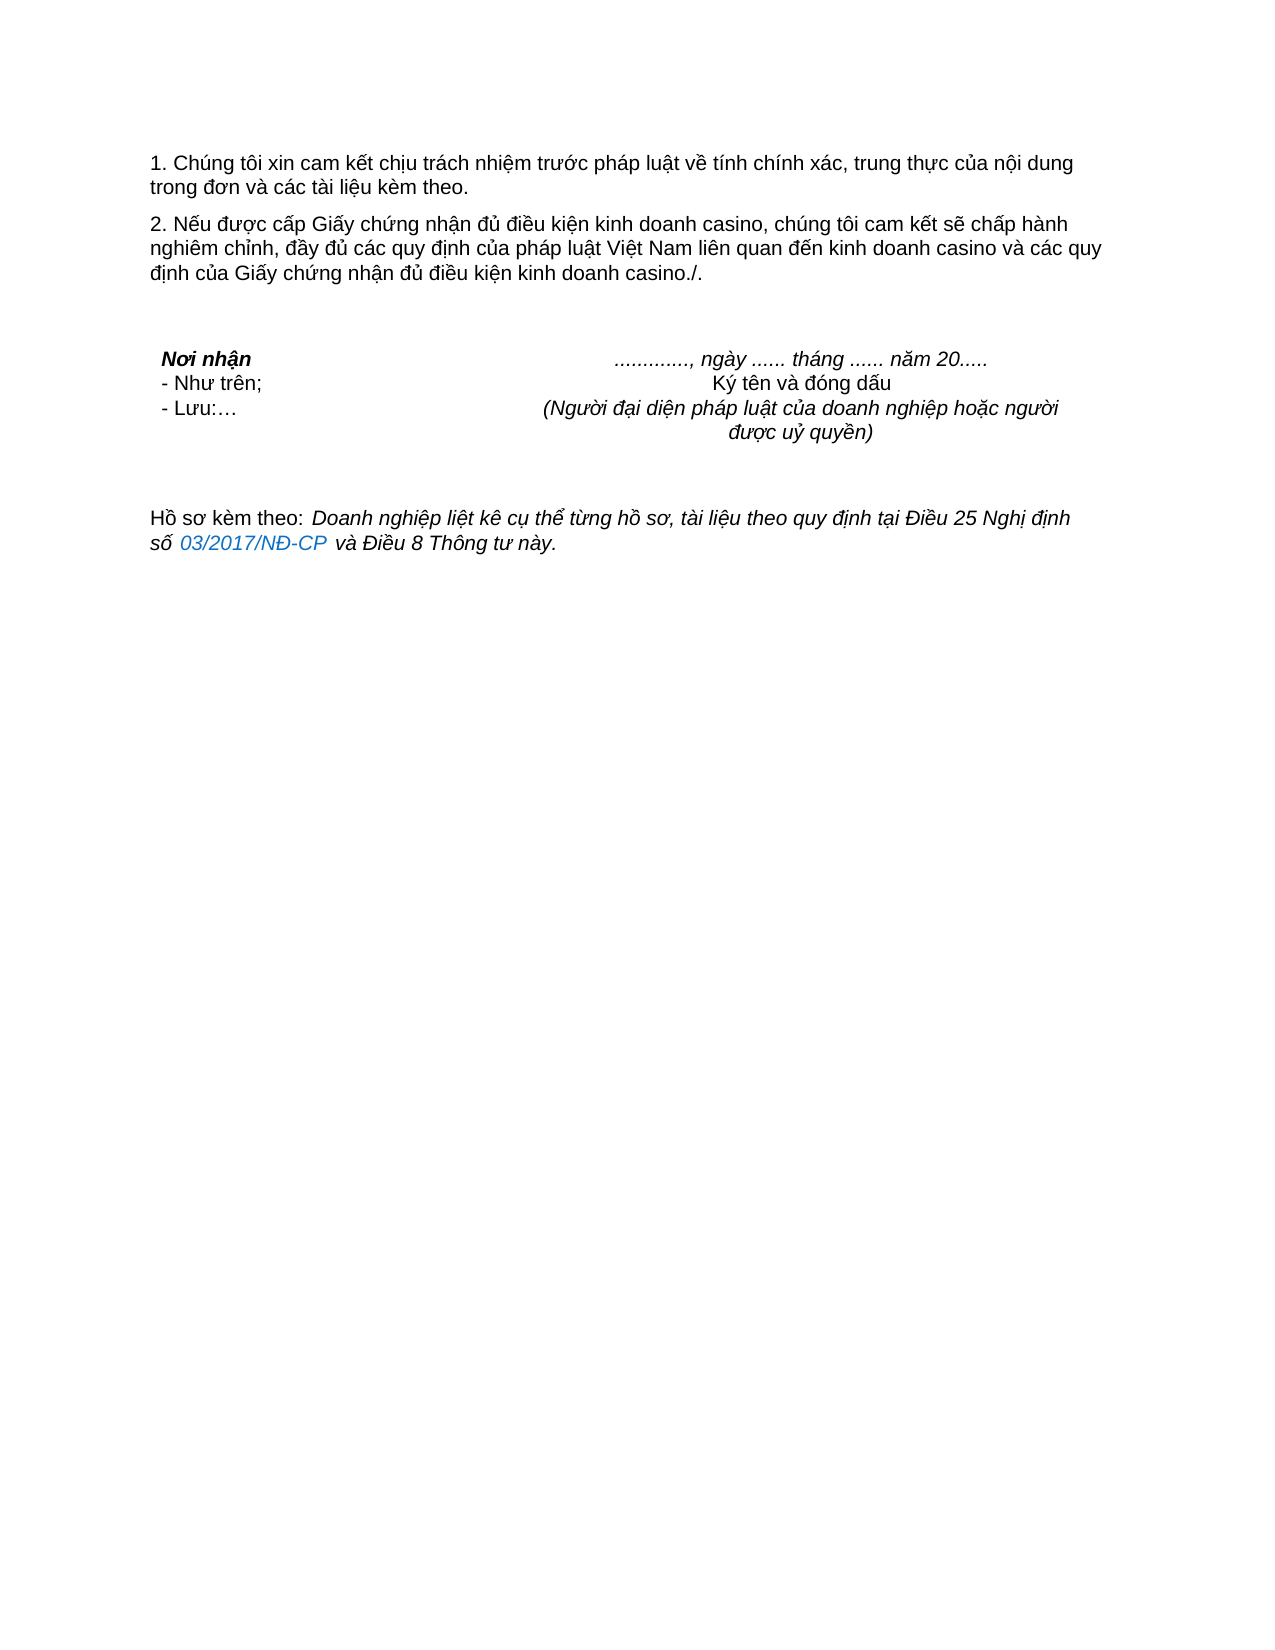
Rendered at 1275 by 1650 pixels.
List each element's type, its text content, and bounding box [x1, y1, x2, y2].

table_header Nơi nhận - Như trên; - Lưu:… [150, 334, 516, 456]
text 2. Nếu được cấp Giấy chứng nhận đủ điều kiện kinh doanh casino, chúng tôi cam kết sẽ chấp hành nghiêm chỉnh, đầy đủ các quy định của pháp luật Việt Nam liên quan đến kinh doanh casino và các quy định của Giấy chứng nhận đủ điều kiện kinh doanh casino./. [150, 211, 1125, 284]
text 1. Chúng tôi xin cam kết chịu trách nhiệm trước pháp luật về tính chính xác, trung thực của nội dung trong đơn và các tài liệu kèm theo. [150, 150, 1125, 199]
text Hồ sơ kèm theo: Doanh nghiệp liệt kê cụ thể từng hồ sơ, tài liệu theo quy định tại Điều 25 Nghị định số 03/2017/NĐ-CP và Điều 8 Thông tư này. [150, 506, 1125, 554]
table_header ............., ngày ...... tháng ...... năm 20..... Ký tên và đóng dấu (Người đại diện pháp luật của doanh nghiệp hoặc người được uỷ quyền) [516, 334, 1088, 456]
